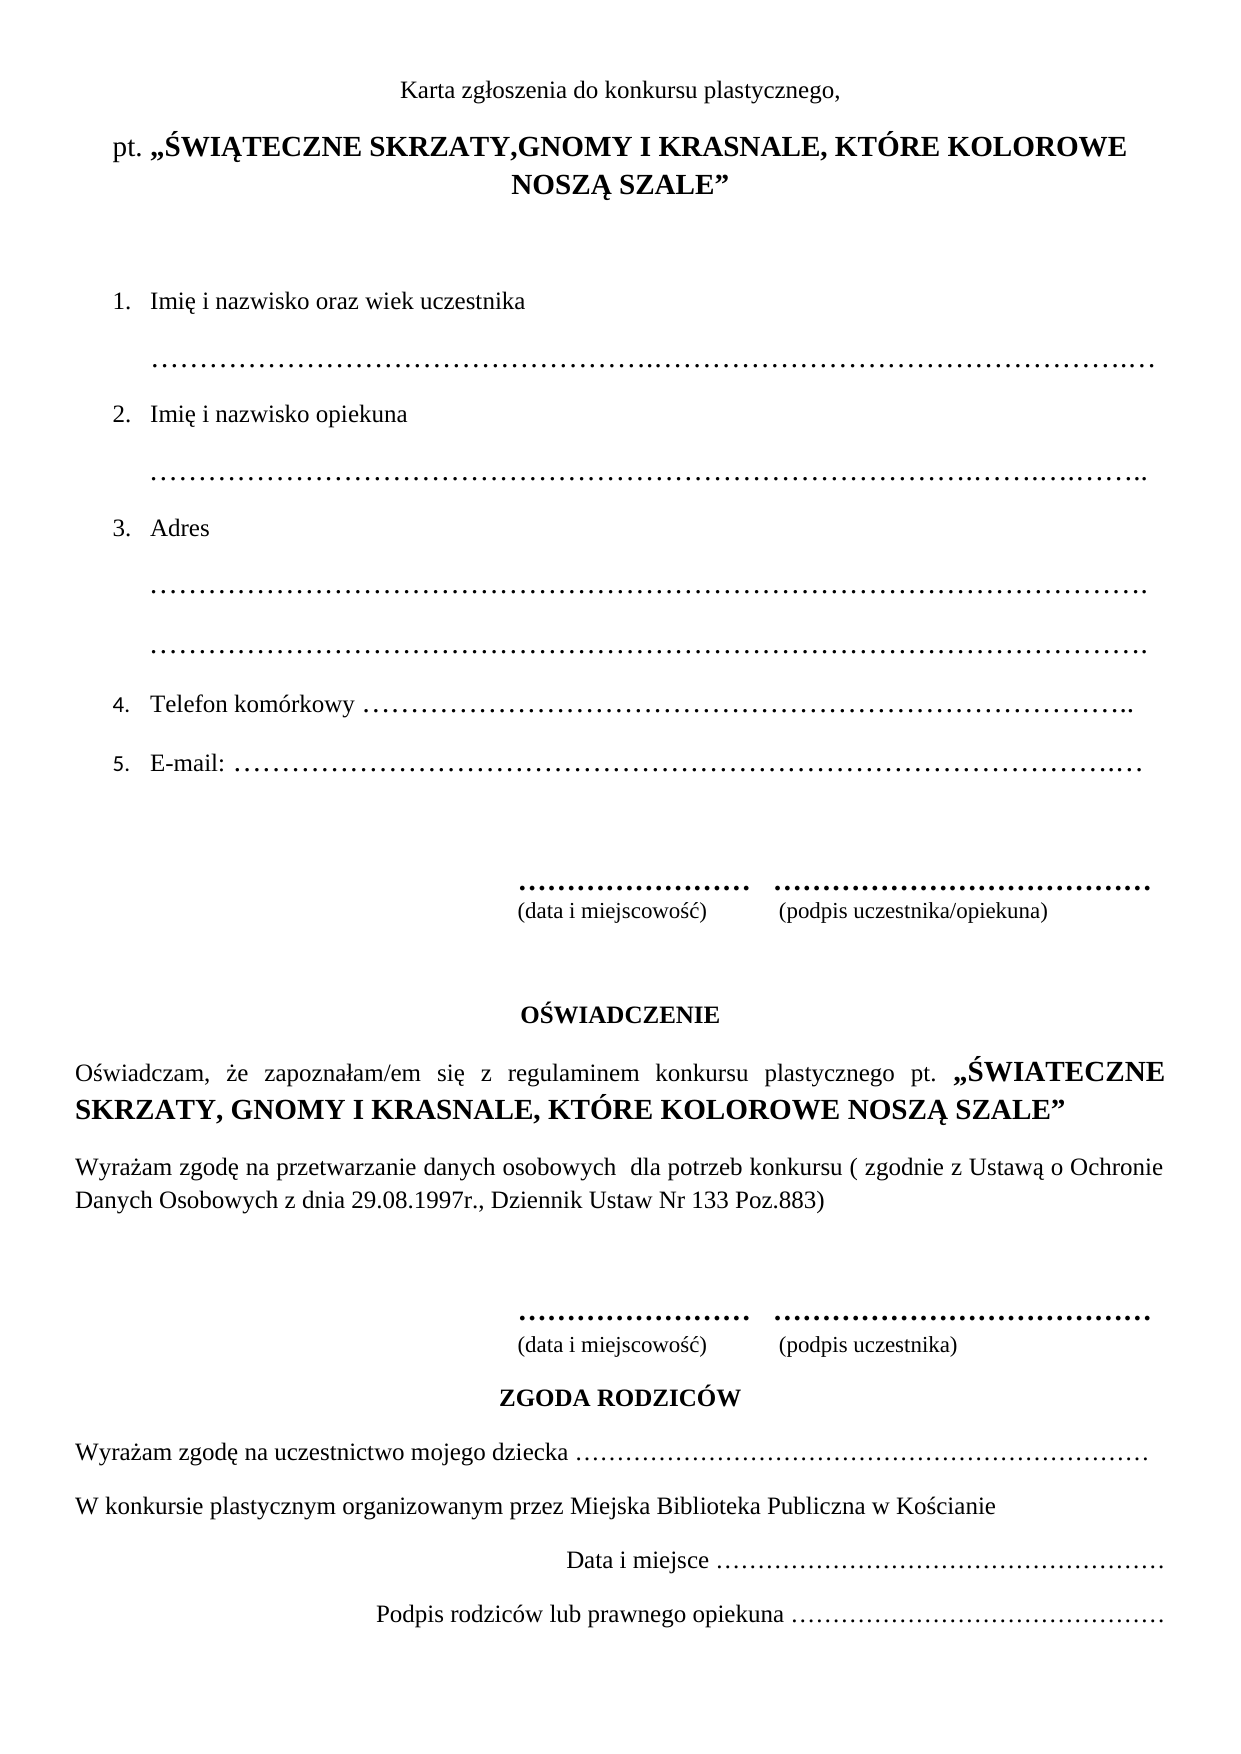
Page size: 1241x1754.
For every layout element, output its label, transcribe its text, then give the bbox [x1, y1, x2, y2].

text …………………………………………………………………………………………. [75, 626, 1165, 659]
text W konkursie plastycznym organizowanym przez Miejska Biblioteka Publiczna w Kościanie [75, 1491, 1165, 1520]
text …………………………………………………………………………………………. [75, 566, 1165, 600]
text ………………………………………………………………………….…….….…….. [75, 453, 1165, 487]
text Karta zgłoszenia do konkursu plastycznego, [75, 75, 1165, 104]
list Telefon komórkowy …………………………………………………………………….. [112, 685, 1165, 719]
text Wyrażam zgodę na przetwarzanie danych osobowych dla potrzeb konkursu ( zgodnie z Ustawą o Ochronie Danych Osobowych z dnia 29.08.1997r., Dziennik Ustaw Nr 133 Poz.883) [75, 1152, 1165, 1214]
text (data i miejscowość) (podpis uczestnika) [75, 1331, 1165, 1357]
list E-mail: ……………………………………………………………………………….… [112, 744, 1165, 778]
text Data i miejsce ……………………………………………… [75, 1545, 1165, 1574]
list Adres [112, 513, 1165, 541]
text (data i miejscowość) (podpis uczestnika/opiekuna) [75, 897, 1165, 923]
text …………………… ………………………………… [75, 863, 1165, 897]
text …………………… ………………………………… [75, 1293, 1165, 1326]
text Podpis rodziców lub prawnego opiekuna ……………………………………… [75, 1599, 1165, 1627]
text Wyrażam zgodę na uczestnictwo mojego dziecka …………………………………………………………… [75, 1437, 1165, 1466]
list …………………………………………….………………………………………….… [150, 340, 1165, 373]
list Imię i nazwisko oraz wiek uczestnika [112, 286, 1165, 315]
text Oświadczam, że zapoznałam/em się z regulaminem konkursu plastycznego pt. „ŚWIATECZNE SKRZATY, GNOMY I KRASNALE, KTÓRE KOLOROWE NOSZĄ SZALE” [75, 1054, 1165, 1126]
text OŚWIADCZENIE [75, 1000, 1165, 1029]
text ZGODA RODZICÓW [75, 1383, 1165, 1412]
text pt. „ŚWIĄTECZNE SKRZATY,GNOMY I KRASNALE, KTÓRE KOLOROWE NOSZĄ SZALE” [75, 129, 1165, 201]
list Imię i nazwisko opiekuna [112, 399, 1165, 428]
